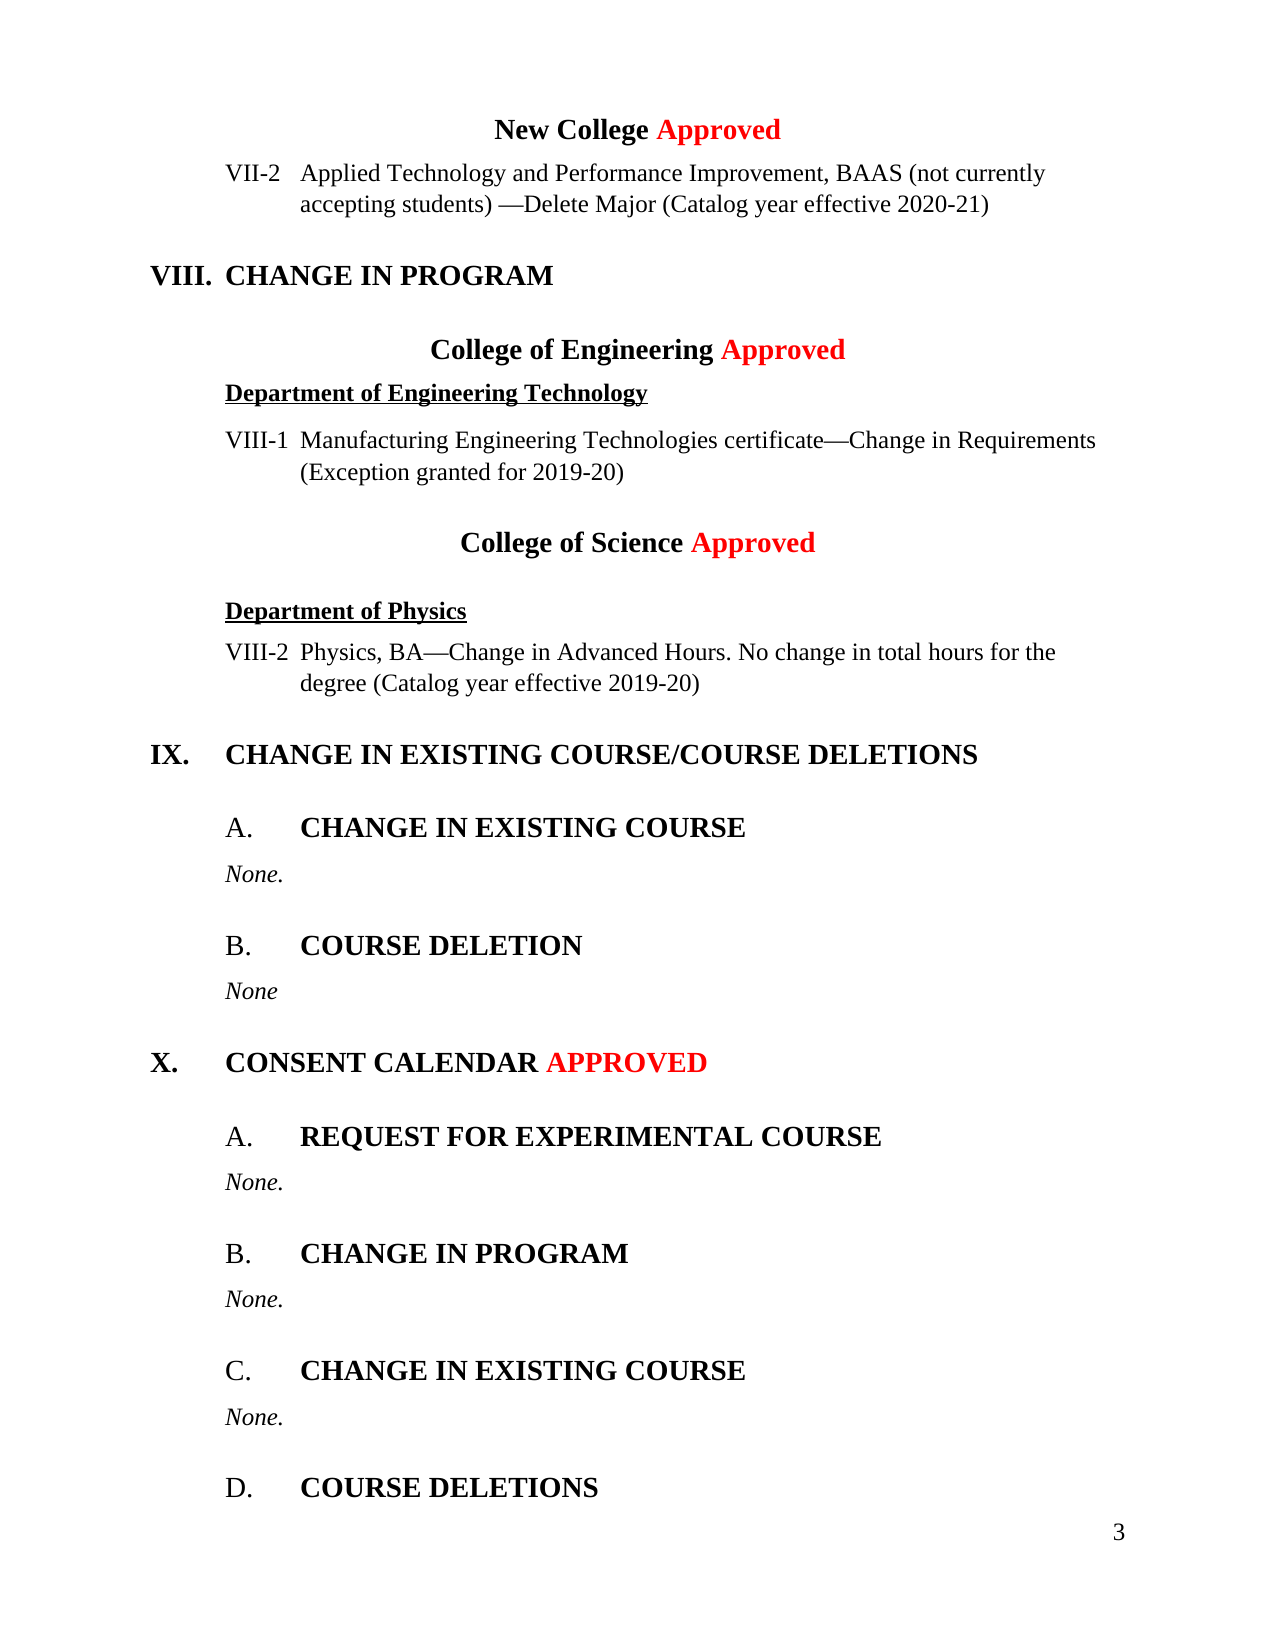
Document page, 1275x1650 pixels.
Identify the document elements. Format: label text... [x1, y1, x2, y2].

text None [225, 976, 1125, 1005]
list Physics, BA—Change in Advanced Hours. No change in total hours for the degree (Catalog year effective 2019-20) [225, 637, 1125, 697]
list CHANGE IN EXISTING COURSE [225, 1353, 1125, 1387]
text None. [225, 1402, 1125, 1430]
subtitle College of Science Approved [150, 525, 1125, 559]
text None. [225, 1167, 1125, 1196]
subtitle CHANGE IN EXISTING COURSE/COURSE DELETIONS [150, 737, 1125, 771]
text COURSE DELETION [225, 928, 1125, 961]
text None. [225, 1284, 1125, 1313]
text REQUEST FOR EXPERIMENTAL COURSE [225, 1119, 1125, 1152]
subtitle New College Approved [150, 112, 1125, 146]
subtitle CONSENT CALENDAR Approved [150, 1045, 1125, 1078]
text CHANGE IN PROGRAM [225, 1236, 1125, 1269]
text CHANGE IN EXISTING COURSE [225, 811, 1125, 844]
text COURSE DELETIONS [225, 1470, 1125, 1504]
text Department of Engineering Technology [150, 378, 1125, 407]
list Applied Technology and Performance Improvement, BAAS (not currently accepting students) —Delete Major (Catalog year effective 2020-21) [225, 158, 1125, 218]
subtitle CHANGE IN PROGRAM [150, 258, 1125, 292]
list Manufacturing Engineering Technologies certificate—Change in Requirements (Exception granted for 2019-20) [225, 426, 1125, 485]
text None. [225, 859, 1125, 888]
subtitle College of Engineering Approved [150, 332, 1125, 365]
subtitle Department of Physics [225, 596, 1125, 625]
